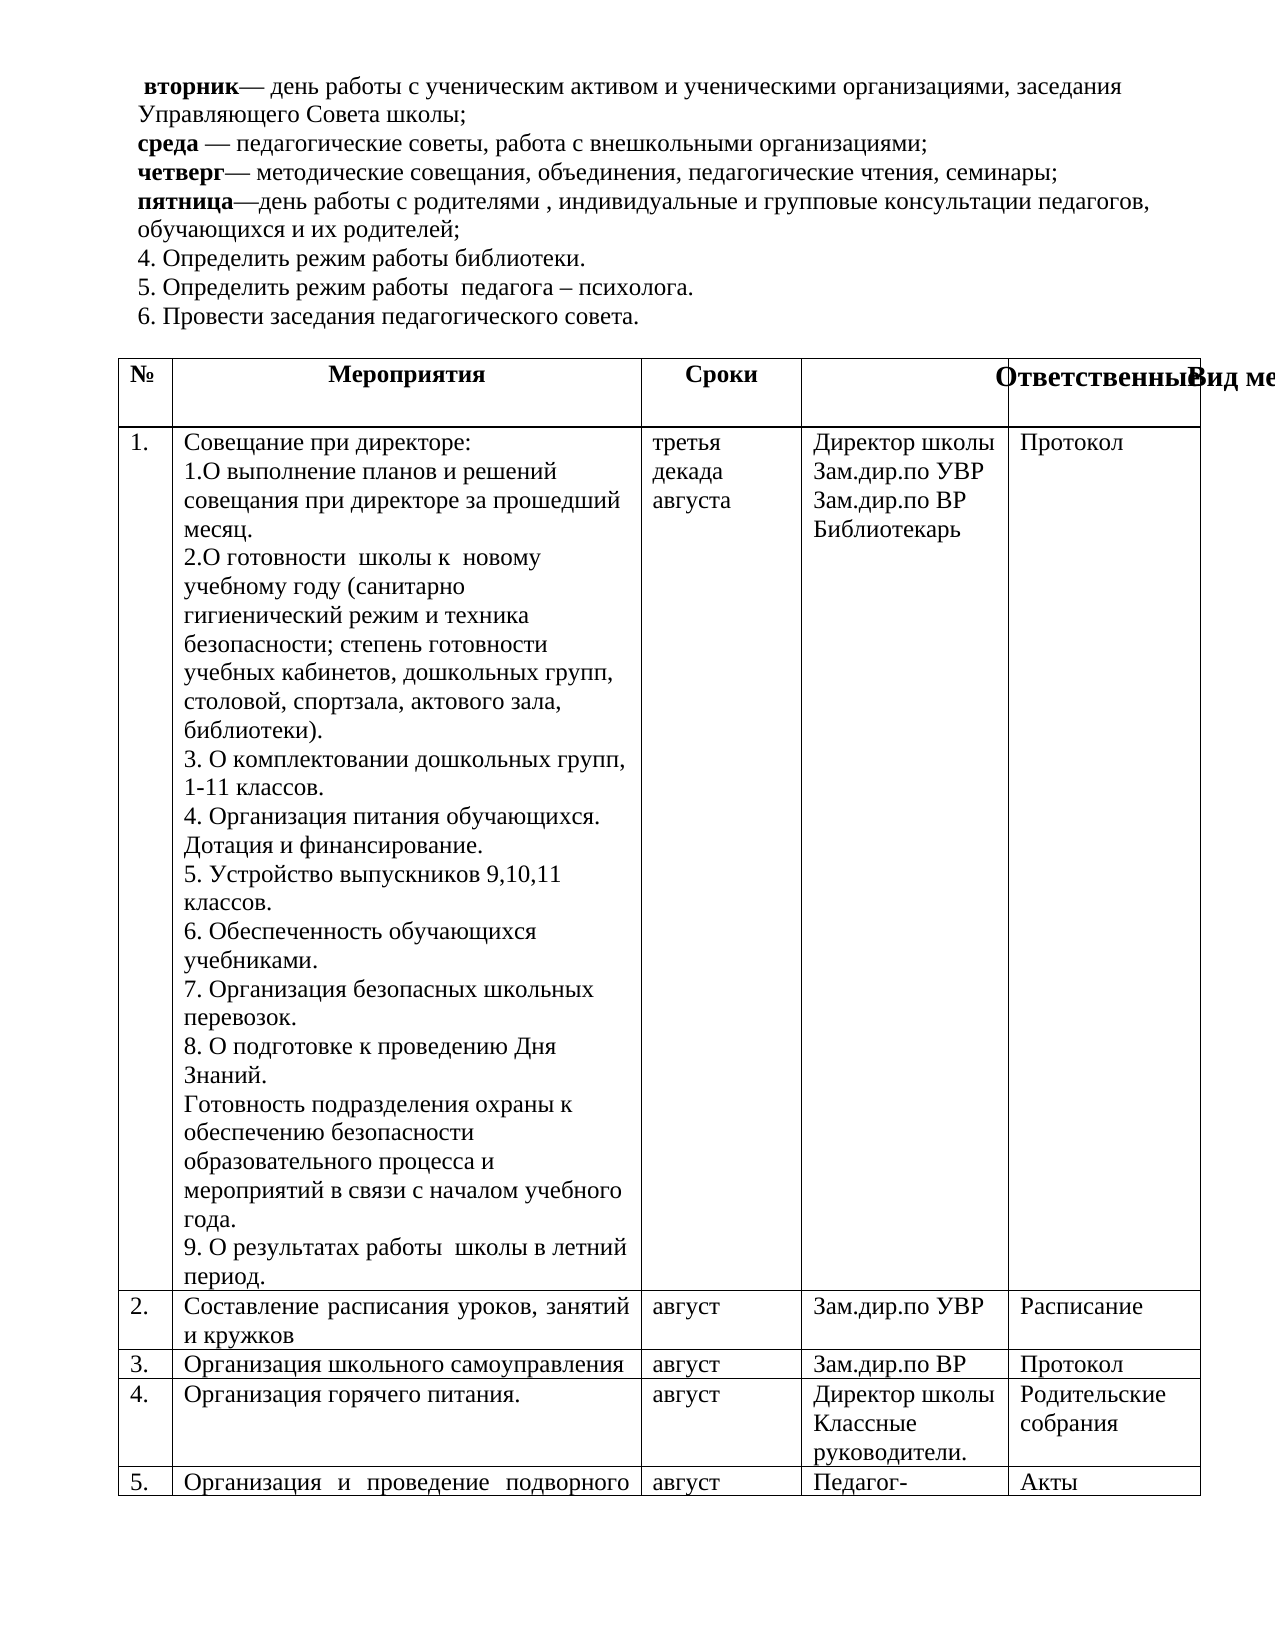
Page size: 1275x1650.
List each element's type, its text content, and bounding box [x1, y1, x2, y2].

text 6. Провести заседания педагогического совета. [137, 301, 1194, 329]
table_cell [119, 1291, 172, 1348]
text пятница—день работы с родителями , индивидуальные и групповые консультации педагогов, обучающихся и их родителей; [137, 186, 1194, 243]
table_cell Педагог- психолог [802, 1467, 1008, 1495]
table_cell август [642, 1291, 801, 1348]
table_cell Протокол [1009, 428, 1200, 1290]
table_cell [119, 1379, 172, 1466]
table_header Ответственные [802, 359, 1008, 426]
text 4. Определить режим работы библиотеки. [137, 243, 1194, 272]
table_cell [173, 1467, 641, 1495]
text четверг— методические совещания, объединения, педагогические чтения, семинары; [137, 157, 1194, 186]
table_cell [119, 428, 172, 1290]
table_cell Родительские собрания [1009, 1379, 1200, 1466]
table_cell [119, 1350, 172, 1378]
table_cell август [642, 1379, 801, 1466]
table_header Сроки [642, 359, 801, 426]
table_cell август [642, 1467, 801, 1495]
table_cell Протокол [1009, 1350, 1200, 1378]
table_cell третья декада августа [642, 428, 801, 1290]
text среда — педагогические советы, работа с внешкольными организациями; [137, 128, 1194, 157]
table_cell август [642, 1350, 801, 1378]
table_cell Расписание [1009, 1291, 1200, 1348]
table_cell Составление расписания уроков, занятий и кружков [173, 1291, 641, 1348]
table_cell [119, 1467, 172, 1495]
table_cell Директор школы Классные руководители. [802, 1379, 1008, 1466]
table_cell Организация горячего питания. [173, 1379, 641, 1466]
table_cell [1009, 1467, 1200, 1495]
table_cell Зам.дир.по ВР [802, 1350, 1008, 1378]
table_cell Директор школы Зам.дир.по УВР Зам.дир.по ВР Библиотекарь [802, 428, 1008, 1290]
table_cell Организация школьного самоуправления [173, 1350, 641, 1378]
table_header № [119, 359, 172, 426]
text вторник— день работы с ученическим активом и ученическими организациями, заседания Управляющего Совета школы; [137, 71, 1194, 128]
text 5. Определить режим работы педагога – психолога. [137, 272, 1194, 301]
table_cell Совещание при директоре: 1.О выполнение планов и решений совещания при директоре за прошедший месяц. 2.О готовности школы к новому учебному году (санитарно гигиенический режим и техника безопасности; степень готовности учебных кабинетов, дошкольных групп, столовой, спортзала, актового зала, библиотеки). 3. О комплектовании дошкольных групп, 1-11 классов. 4. Организация питания обучающихся. Дотация и финансирование. 5. Устройство выпускников 9,10,11 классов. 6. Обеспеченность обучающихся учебниками. 7. Организация безопасных школьных перевозок. 8. О подготовке к проведению Дня Знаний. Готовность подразделения охраны к обеспечению безопасности образовательного процесса и мероприятий в связи с началом учебного года. 9. О результатах работы школы в летний период. [173, 428, 641, 1290]
table_header Мероприятия [173, 359, 641, 426]
table_header Вид мероприятия [1009, 359, 1200, 426]
table_cell Зам.дир.по УВР [802, 1291, 1008, 1348]
